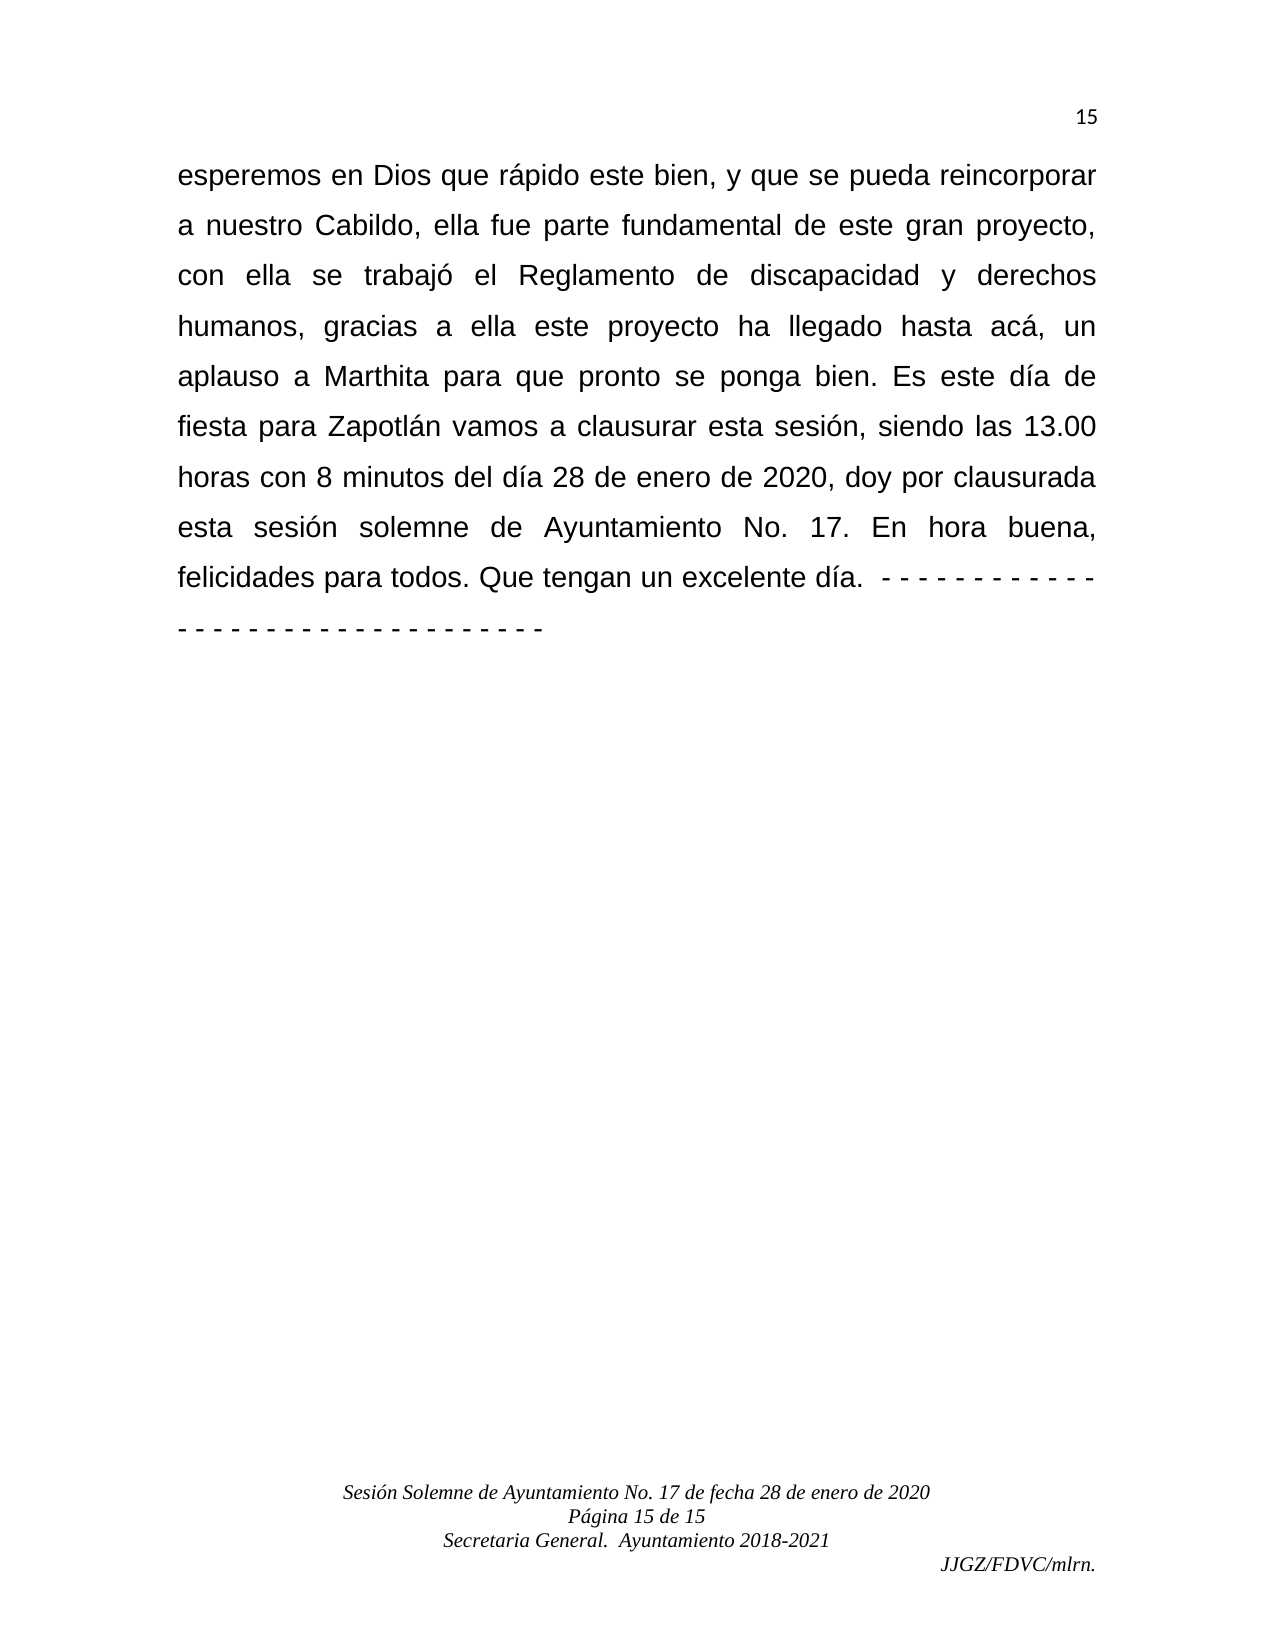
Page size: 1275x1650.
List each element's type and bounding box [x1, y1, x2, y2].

text [177, 158, 1098, 644]
